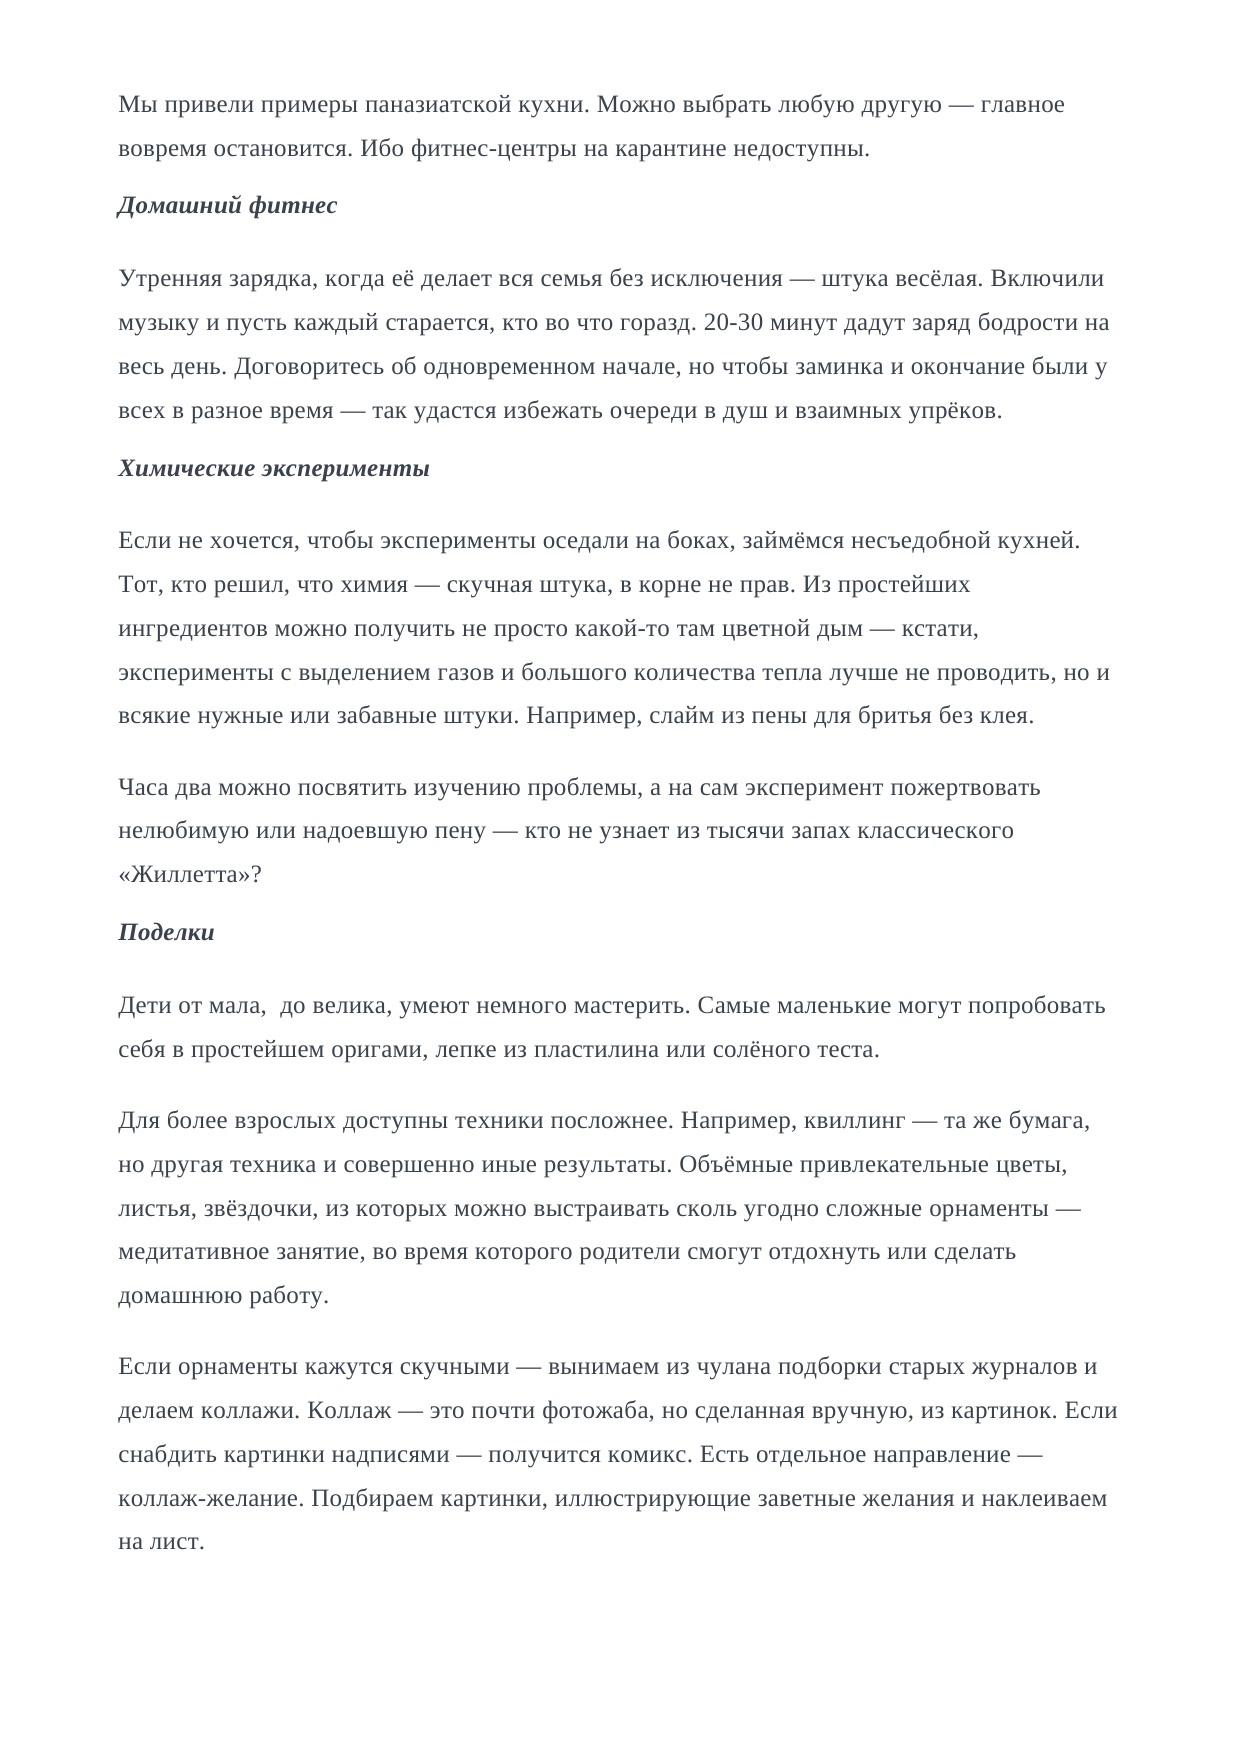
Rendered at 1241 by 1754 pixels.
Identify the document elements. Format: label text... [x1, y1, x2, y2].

text Для более взрослых доступны техники посложнее. Например, квиллинг — та же бумага, но другая техника и совершенно иные результаты. Объёмные привлекательные цветы, листья, звёздочки, из которых можно выстраивать сколь угодно сложные орнаменты — медитативное занятие, во время которого родители смогут отдохнуть или сделать домашнюю работу. [118, 1090, 1122, 1309]
text Если не хочется, чтобы эксперименты оседали на боках, займёмся несъедобной кухней. Тот, кто решил, что химия — скучная штука, в корне не прав. Из простейших ингредиентов можно получить не просто какой-то там цветной дым — кстати, эксперименты с выделением газов и большого количества тепла лучше не проводить, но и всякие нужные или забавные штуки. Например, слайм из пены для бритья без клея. [118, 511, 1122, 729]
text Мы привели примеры паназиатской кухни. Можно выбрать любую другую — главное вовремя остановится. Ибо фитнес-центры на карантине недоступны. [118, 74, 1122, 161]
text Утренняя зарядка, когда её делает вся семья без исключения — штука весёлая. Включили музыку и пусть каждый старается, кто во что горазд. 20-30 минут дадут заряд бодрости на весь день. Договоритесь об одновременном начале, но чтобы заминка и окончание были у всех в разное время — так удастся избежать очереди в душ и взаимных упрёков. [118, 248, 1122, 423]
text Часа два можно посвятить изучению проблемы, а на сам эксперимент пожертвовать нелюбимую или надоевшую пену — кто не узнает из тысячи запах классического «Жиллетта»? [118, 757, 1122, 888]
text Дети от мала, до велика, умеют немного мастерить. Самые маленькие могут попробовать себя в простейшем оригами, лепке из пластилина или солёного теста. [118, 975, 1122, 1063]
text Если орнаменты кажутся скучными — вынимаем из чулана подборки старых журналов и делаем коллажи. Коллаж — это почти фотожаба, но сделанная вручную, из картинок. Если снабдить картинки надписями — получится комикс. Есть отдельное направление — коллаж-желание. Подбираем картинки, иллюстрирующие заветные желания и наклеиваем на лист. [118, 1336, 1122, 1555]
text Поделки [118, 917, 1122, 946]
text Химические эксперименты [118, 453, 1122, 481]
text Домашний фитнес [118, 191, 1122, 219]
